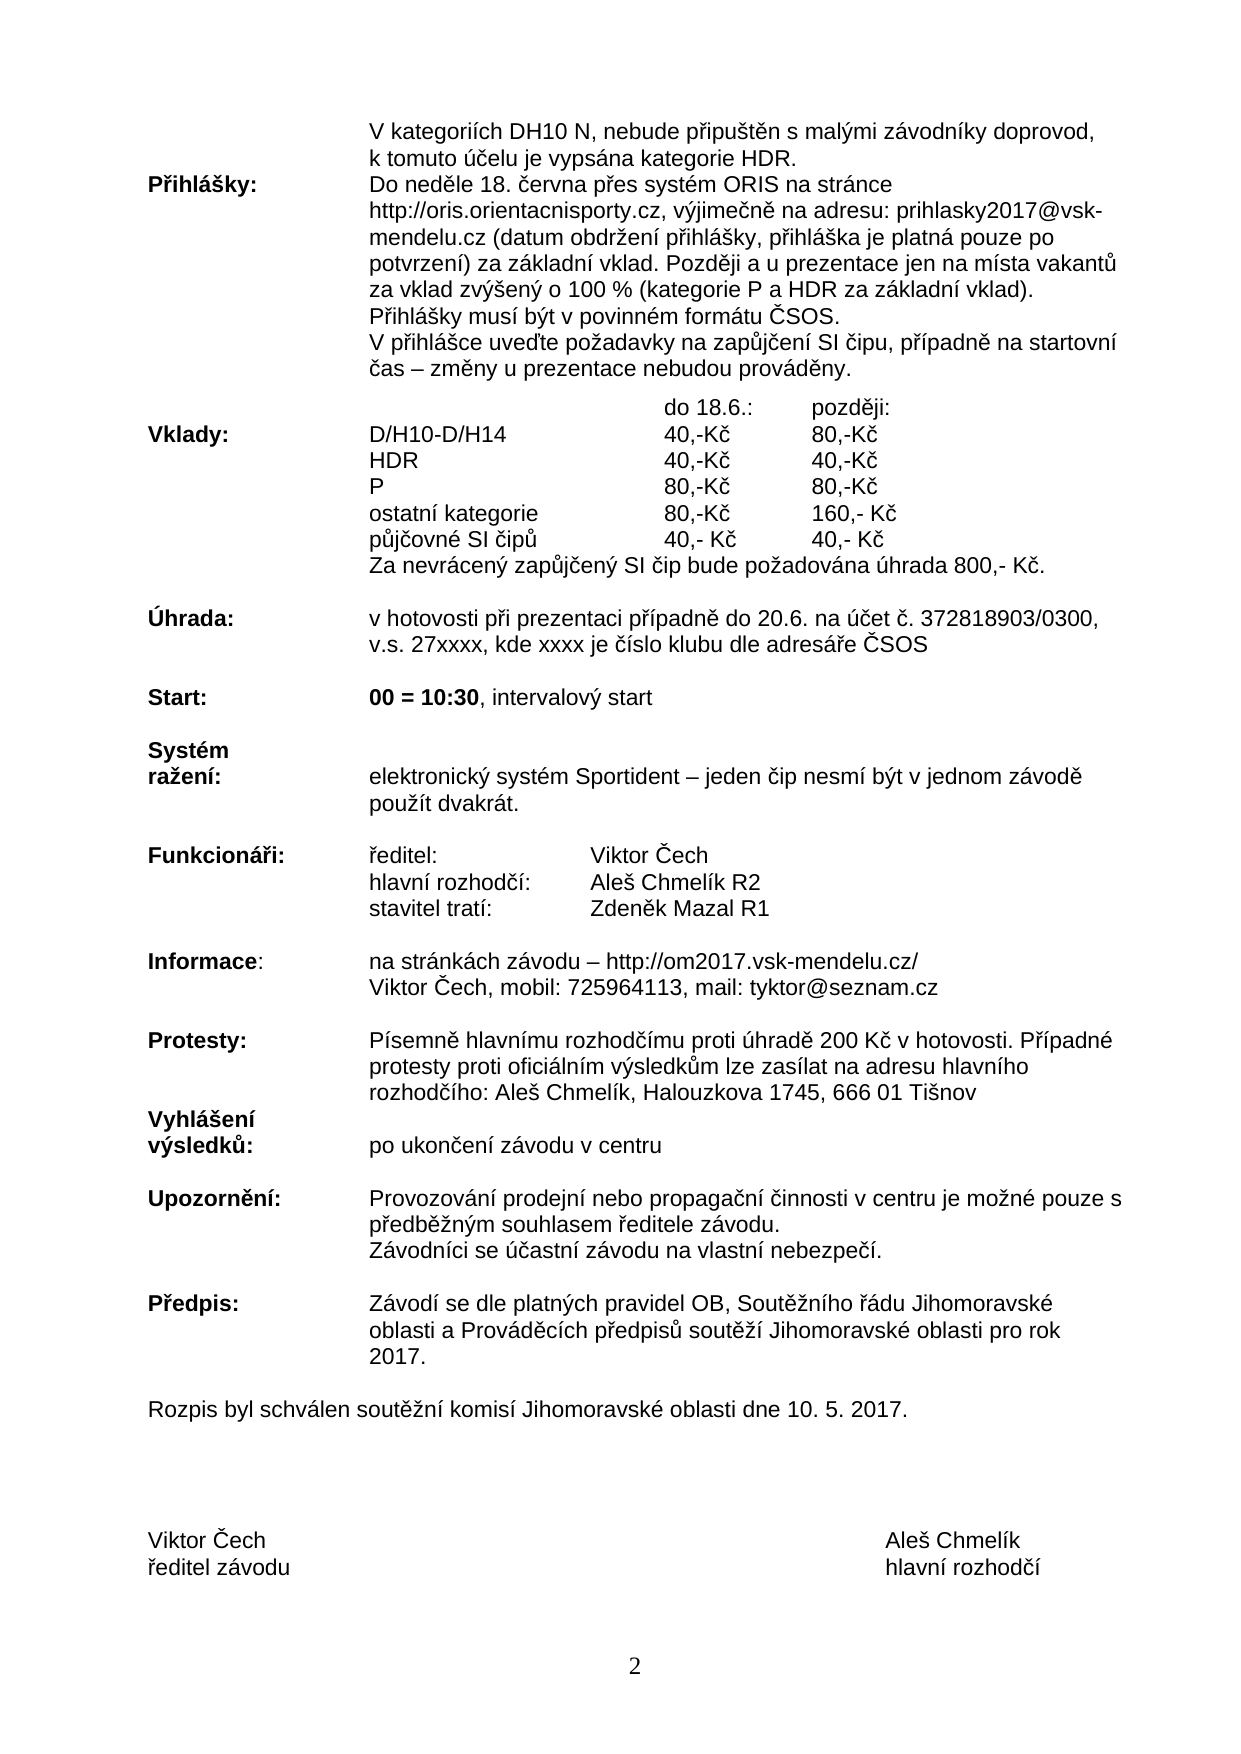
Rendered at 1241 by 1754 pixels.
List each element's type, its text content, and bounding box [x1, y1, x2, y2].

text Úhrada: v hotovosti při prezentaci případně do 20.6. na účet č. 372818903/0300, v.s. 27xxxx, kde xxxx je číslo klubu dle adresáře ČSOS [148, 605, 1122, 658]
text výsledků: po ukončení závodu v centru [148, 1132, 1122, 1158]
text hlavní rozhodčí: Aleš Chmelík R2 [295, 868, 1122, 895]
text Předpis: Závodí se dle platných pravidel OB, Soutěžního řádu Jihomoravské oblasti a Prováděcích předpisů soutěží Jihomoravské oblasti pro rok 2017. [148, 1290, 1122, 1369]
text Za nevrácený zapůjčený SI čip bude požadována úhrada 800,- Kč. [295, 552, 1122, 579]
text V přihlášce uveďte požadavky na zapůjčení SI čipu, případně na startovní čas – změny u prezentace nebudou prováděny. [369, 329, 1122, 382]
text Informace: na stránkách závodu – http://om2017.vsk-mendelu.cz/ [148, 948, 1122, 974]
text Rozpis byl schválen soutěžní komisí Jihomoravské oblasti dne 10. 5. 2017. [148, 1396, 1122, 1422]
text Vyhlášení [148, 1106, 1122, 1132]
text Přihlášky: Do neděle 18. června přes systém ORIS na stránce http://oris.orientacnisporty.cz, výjimečně na adresu: prihlasky2017@vsk-mendelu.cz (datum obdržení přihlášky, přihláška je platná pouze po potvrzení) za základní vklad. Později a u prezentace jen na místa vakantů za vklad zvýšený o 100 % (kategorie P a HDR za základní vklad). Přihlášky musí být v povinném formátu ČSOS. [148, 171, 1122, 329]
text Vklady: D/H10-D/H14 40,-Kč 80,-Kč [148, 421, 1122, 447]
text Funkcionáři: ředitel: Viktor Čech [148, 842, 1122, 868]
text půjčovné SI čipů 40,- Kč 40,- Kč [295, 526, 1122, 552]
text Start: 00 = 10:30, intervalový start [148, 684, 1122, 710]
text ředitel závodu hlavní rozhodčí [148, 1554, 1122, 1580]
text ražení: elektronický systém Sportident – jeden čip nesmí být v jednom závodě použít dvakrát. [148, 763, 1122, 816]
text HDR 40,-Kč 40,-Kč [148, 447, 1122, 473]
text do 18.6.: později: [590, 394, 1122, 421]
text P 80,-Kč 80,-Kč [295, 473, 1122, 499]
text Viktor Čech, mobil: 725964113, mail: tyktor@seznam.cz [369, 974, 1122, 1000]
text ostatní kategorie 80,-Kč 160,- Kč [295, 499, 1122, 526]
text Viktor Čech Aleš Chmelík [148, 1527, 1122, 1554]
text Upozornění: Provozování prodejní nebo propagační činnosti v centru je možné pouze s předběžným souhlasem ředitele závodu. [148, 1185, 1122, 1237]
text Protesty: Písemně hlavnímu rozhodčímu proti úhradě 200 Kč v hotovosti. Případné protesty proti oficiálním výsledkům lze zasílat na adresu hlavního rozhodčího: Aleš Chmelík, Halouzkova 1745, 666 01 Tišnov [148, 1027, 1122, 1106]
text V kategoriích DH10 N, nebude připuštěn s malými závodníky doprovod, k tomuto účelu je vypsána kategorie HDR. [369, 118, 1122, 171]
text Závodníci se účastní závodu na vlastní nebezpečí. [148, 1237, 1122, 1264]
text stavitel tratí: Zdeněk Mazal R1 [295, 895, 1122, 921]
text Systém [148, 737, 1122, 763]
